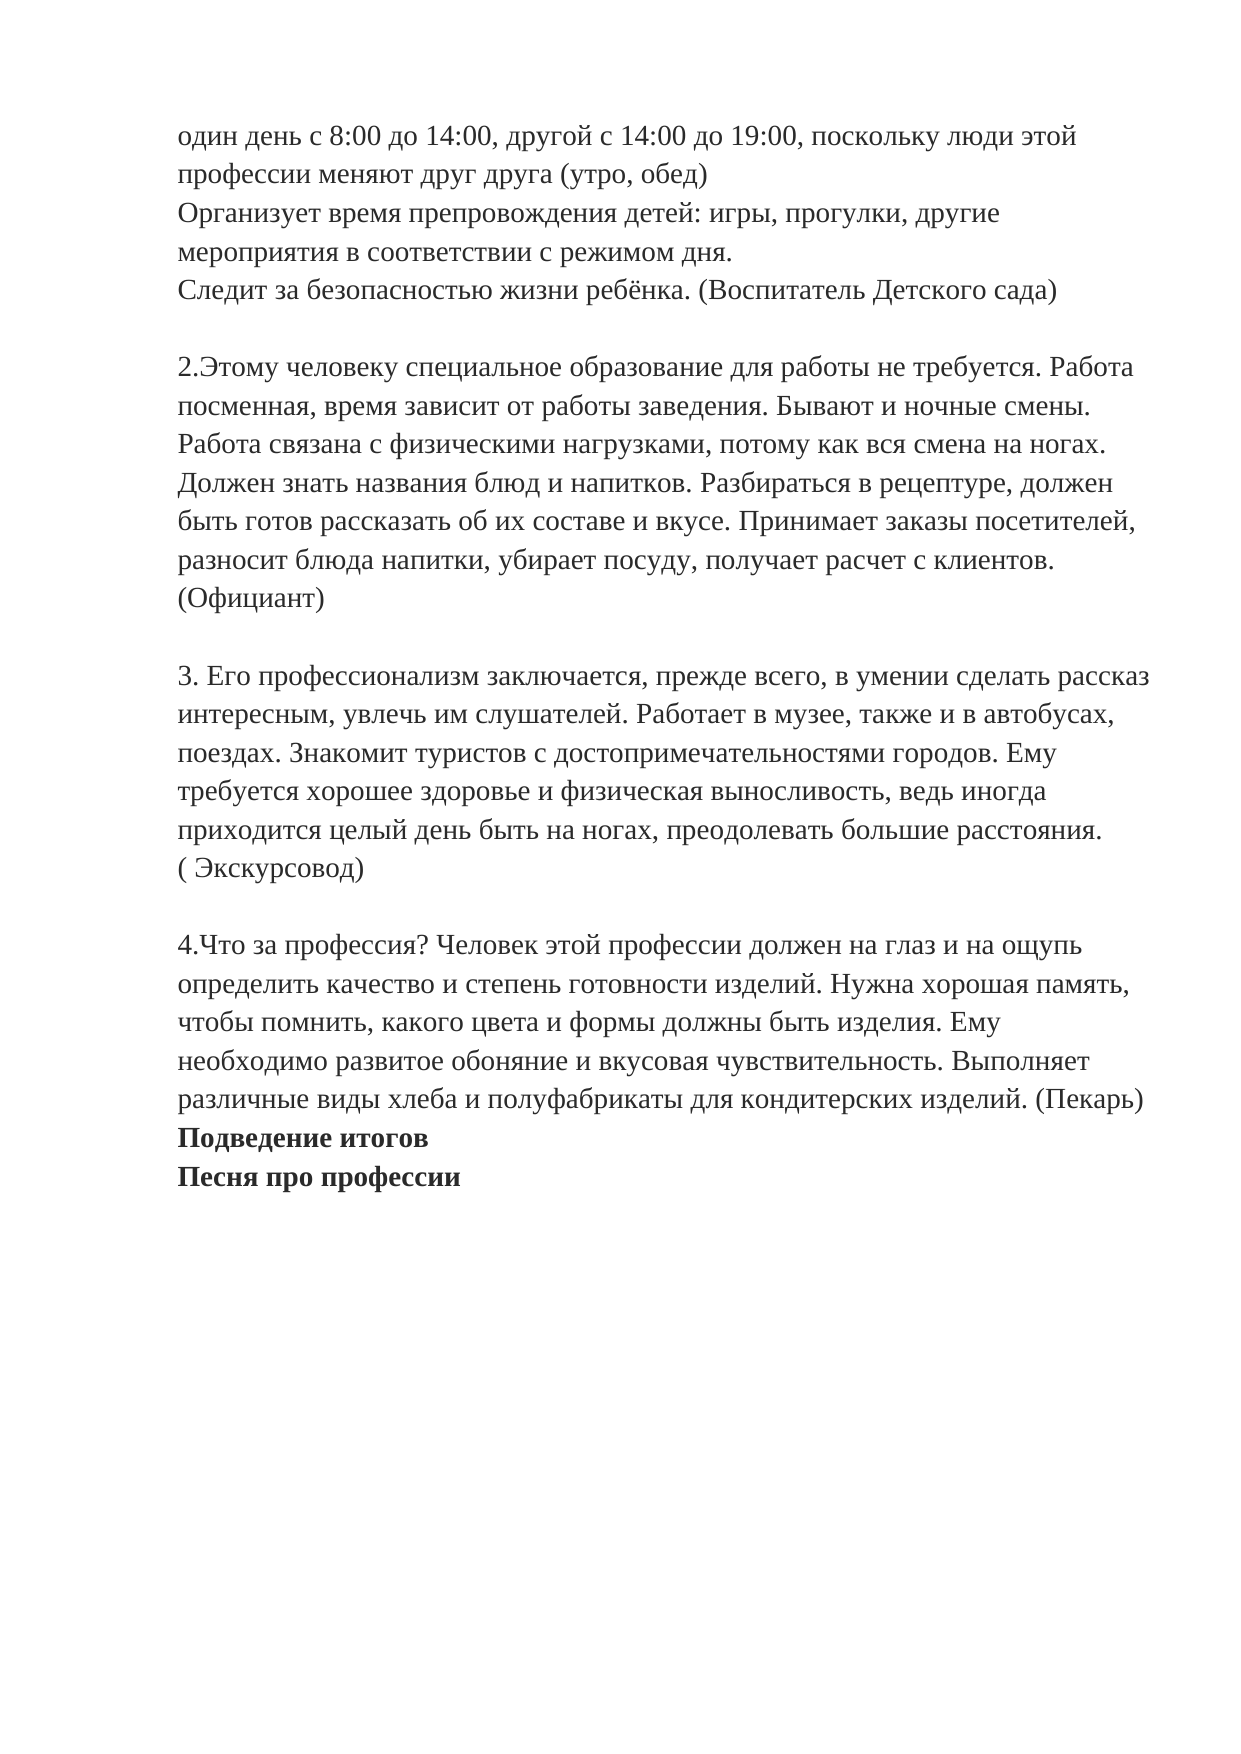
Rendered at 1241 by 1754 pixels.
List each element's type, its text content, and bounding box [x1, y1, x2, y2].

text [177, 118, 1152, 1115]
text Подведение итогов Песня про профессии [177, 1120, 1152, 1192]
